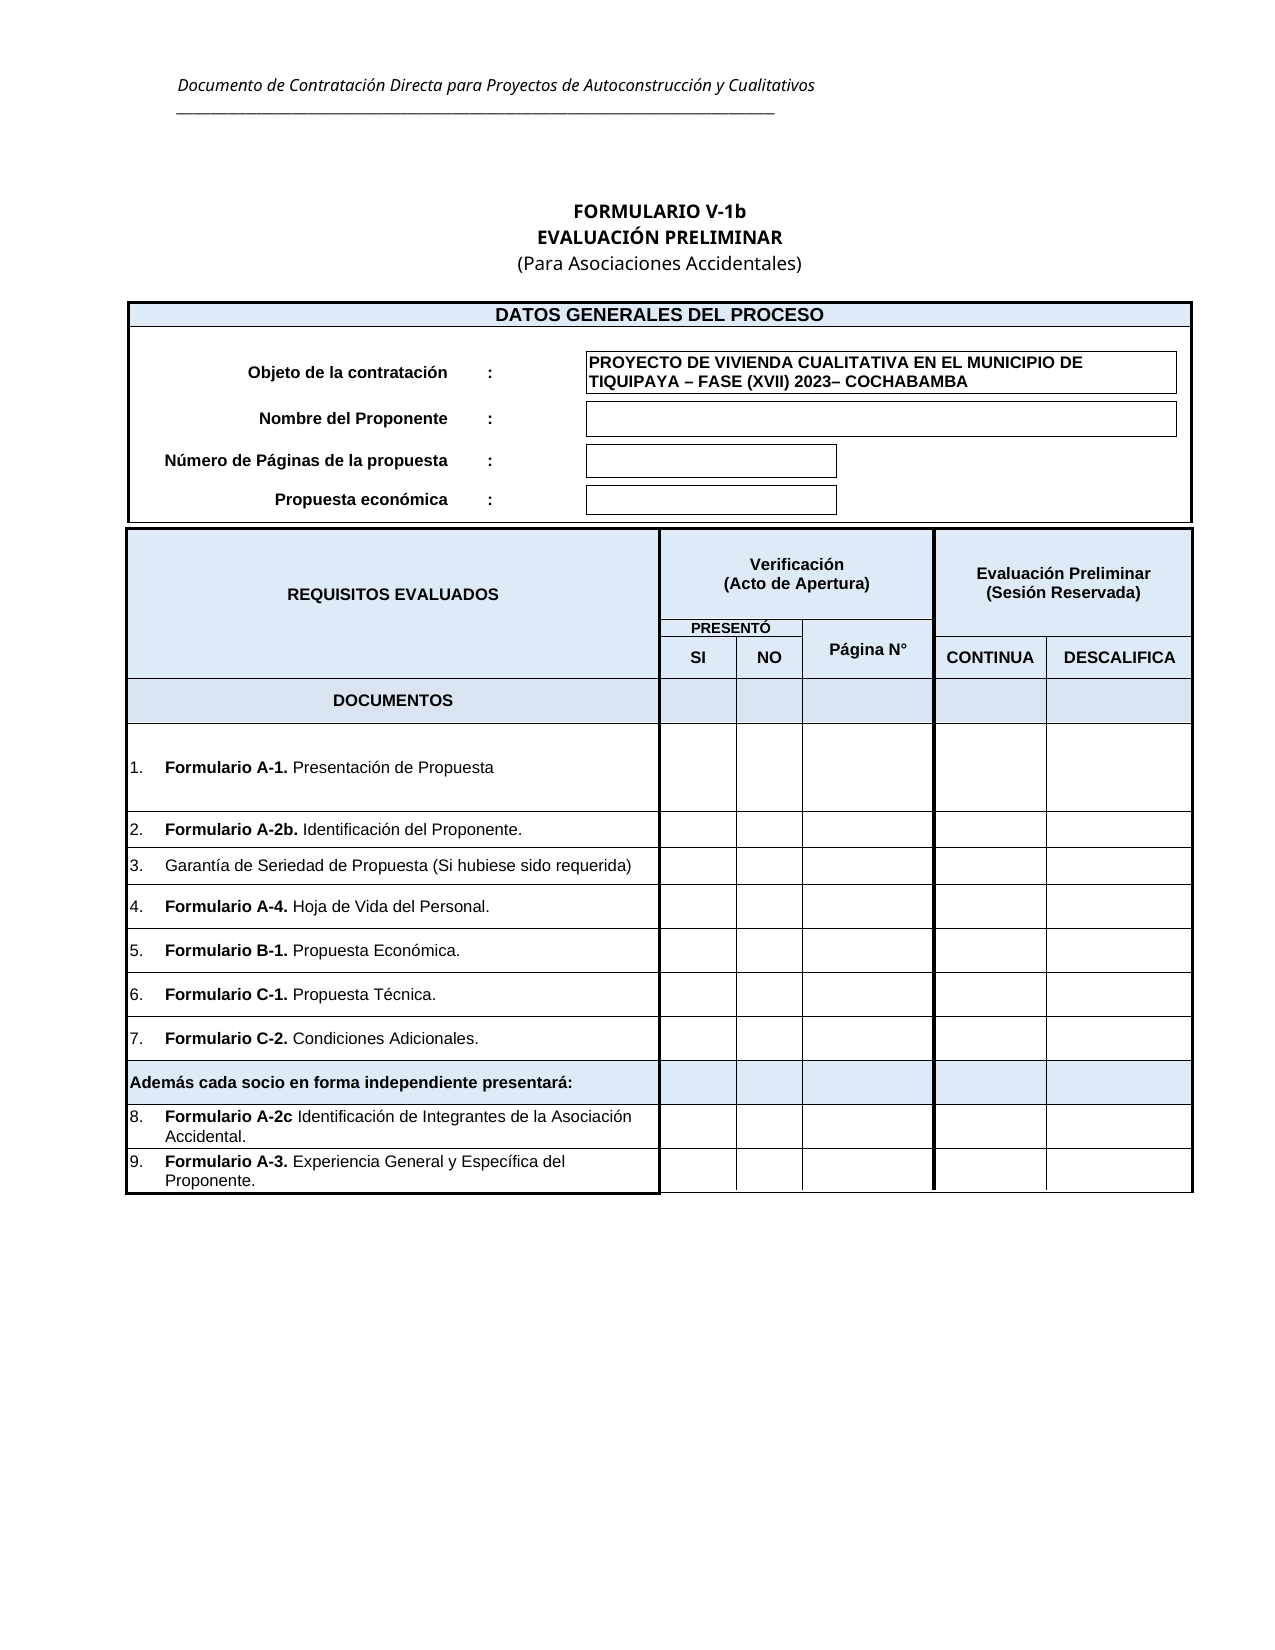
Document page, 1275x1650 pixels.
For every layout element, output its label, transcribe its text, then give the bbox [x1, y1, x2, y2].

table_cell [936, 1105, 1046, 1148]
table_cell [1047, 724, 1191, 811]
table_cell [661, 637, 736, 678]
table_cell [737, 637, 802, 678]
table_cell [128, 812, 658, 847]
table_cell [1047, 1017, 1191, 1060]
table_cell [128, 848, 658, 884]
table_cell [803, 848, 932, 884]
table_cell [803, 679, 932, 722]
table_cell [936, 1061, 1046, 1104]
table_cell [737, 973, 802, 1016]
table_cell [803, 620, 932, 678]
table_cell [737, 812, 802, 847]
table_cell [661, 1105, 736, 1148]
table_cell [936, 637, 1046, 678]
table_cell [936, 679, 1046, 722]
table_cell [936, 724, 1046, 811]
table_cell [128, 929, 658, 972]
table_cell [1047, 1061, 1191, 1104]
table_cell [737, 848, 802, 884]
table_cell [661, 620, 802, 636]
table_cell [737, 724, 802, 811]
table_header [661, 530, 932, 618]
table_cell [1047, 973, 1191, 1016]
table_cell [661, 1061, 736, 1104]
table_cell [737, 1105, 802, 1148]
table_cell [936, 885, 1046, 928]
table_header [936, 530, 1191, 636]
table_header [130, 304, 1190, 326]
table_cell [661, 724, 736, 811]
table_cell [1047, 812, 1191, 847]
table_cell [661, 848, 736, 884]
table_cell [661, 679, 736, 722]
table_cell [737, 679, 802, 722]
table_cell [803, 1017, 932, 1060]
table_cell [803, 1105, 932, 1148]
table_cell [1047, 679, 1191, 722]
text (Para Asociaciones Accidentales) [177, 250, 1142, 275]
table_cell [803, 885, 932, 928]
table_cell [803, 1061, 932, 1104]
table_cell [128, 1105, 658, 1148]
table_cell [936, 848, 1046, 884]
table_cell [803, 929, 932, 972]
text EVALUACIÓN PRELIMINAR [177, 224, 1142, 250]
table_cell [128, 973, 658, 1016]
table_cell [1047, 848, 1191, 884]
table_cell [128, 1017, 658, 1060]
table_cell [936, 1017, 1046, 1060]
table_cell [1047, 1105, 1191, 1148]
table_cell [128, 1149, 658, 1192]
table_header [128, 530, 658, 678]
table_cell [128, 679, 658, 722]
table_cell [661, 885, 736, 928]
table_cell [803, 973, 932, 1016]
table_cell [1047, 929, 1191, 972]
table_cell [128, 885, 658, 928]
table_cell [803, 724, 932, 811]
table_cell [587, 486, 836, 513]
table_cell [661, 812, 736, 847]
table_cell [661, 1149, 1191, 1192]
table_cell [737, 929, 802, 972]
text FORMULARIO V-1b [177, 199, 1142, 224]
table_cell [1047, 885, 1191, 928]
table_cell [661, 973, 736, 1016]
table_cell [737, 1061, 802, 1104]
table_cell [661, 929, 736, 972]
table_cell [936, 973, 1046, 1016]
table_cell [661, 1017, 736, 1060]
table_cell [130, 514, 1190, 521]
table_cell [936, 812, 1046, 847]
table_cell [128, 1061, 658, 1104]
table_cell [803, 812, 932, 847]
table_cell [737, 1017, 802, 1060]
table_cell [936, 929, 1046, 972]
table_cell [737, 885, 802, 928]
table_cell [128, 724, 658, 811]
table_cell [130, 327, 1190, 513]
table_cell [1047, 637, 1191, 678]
